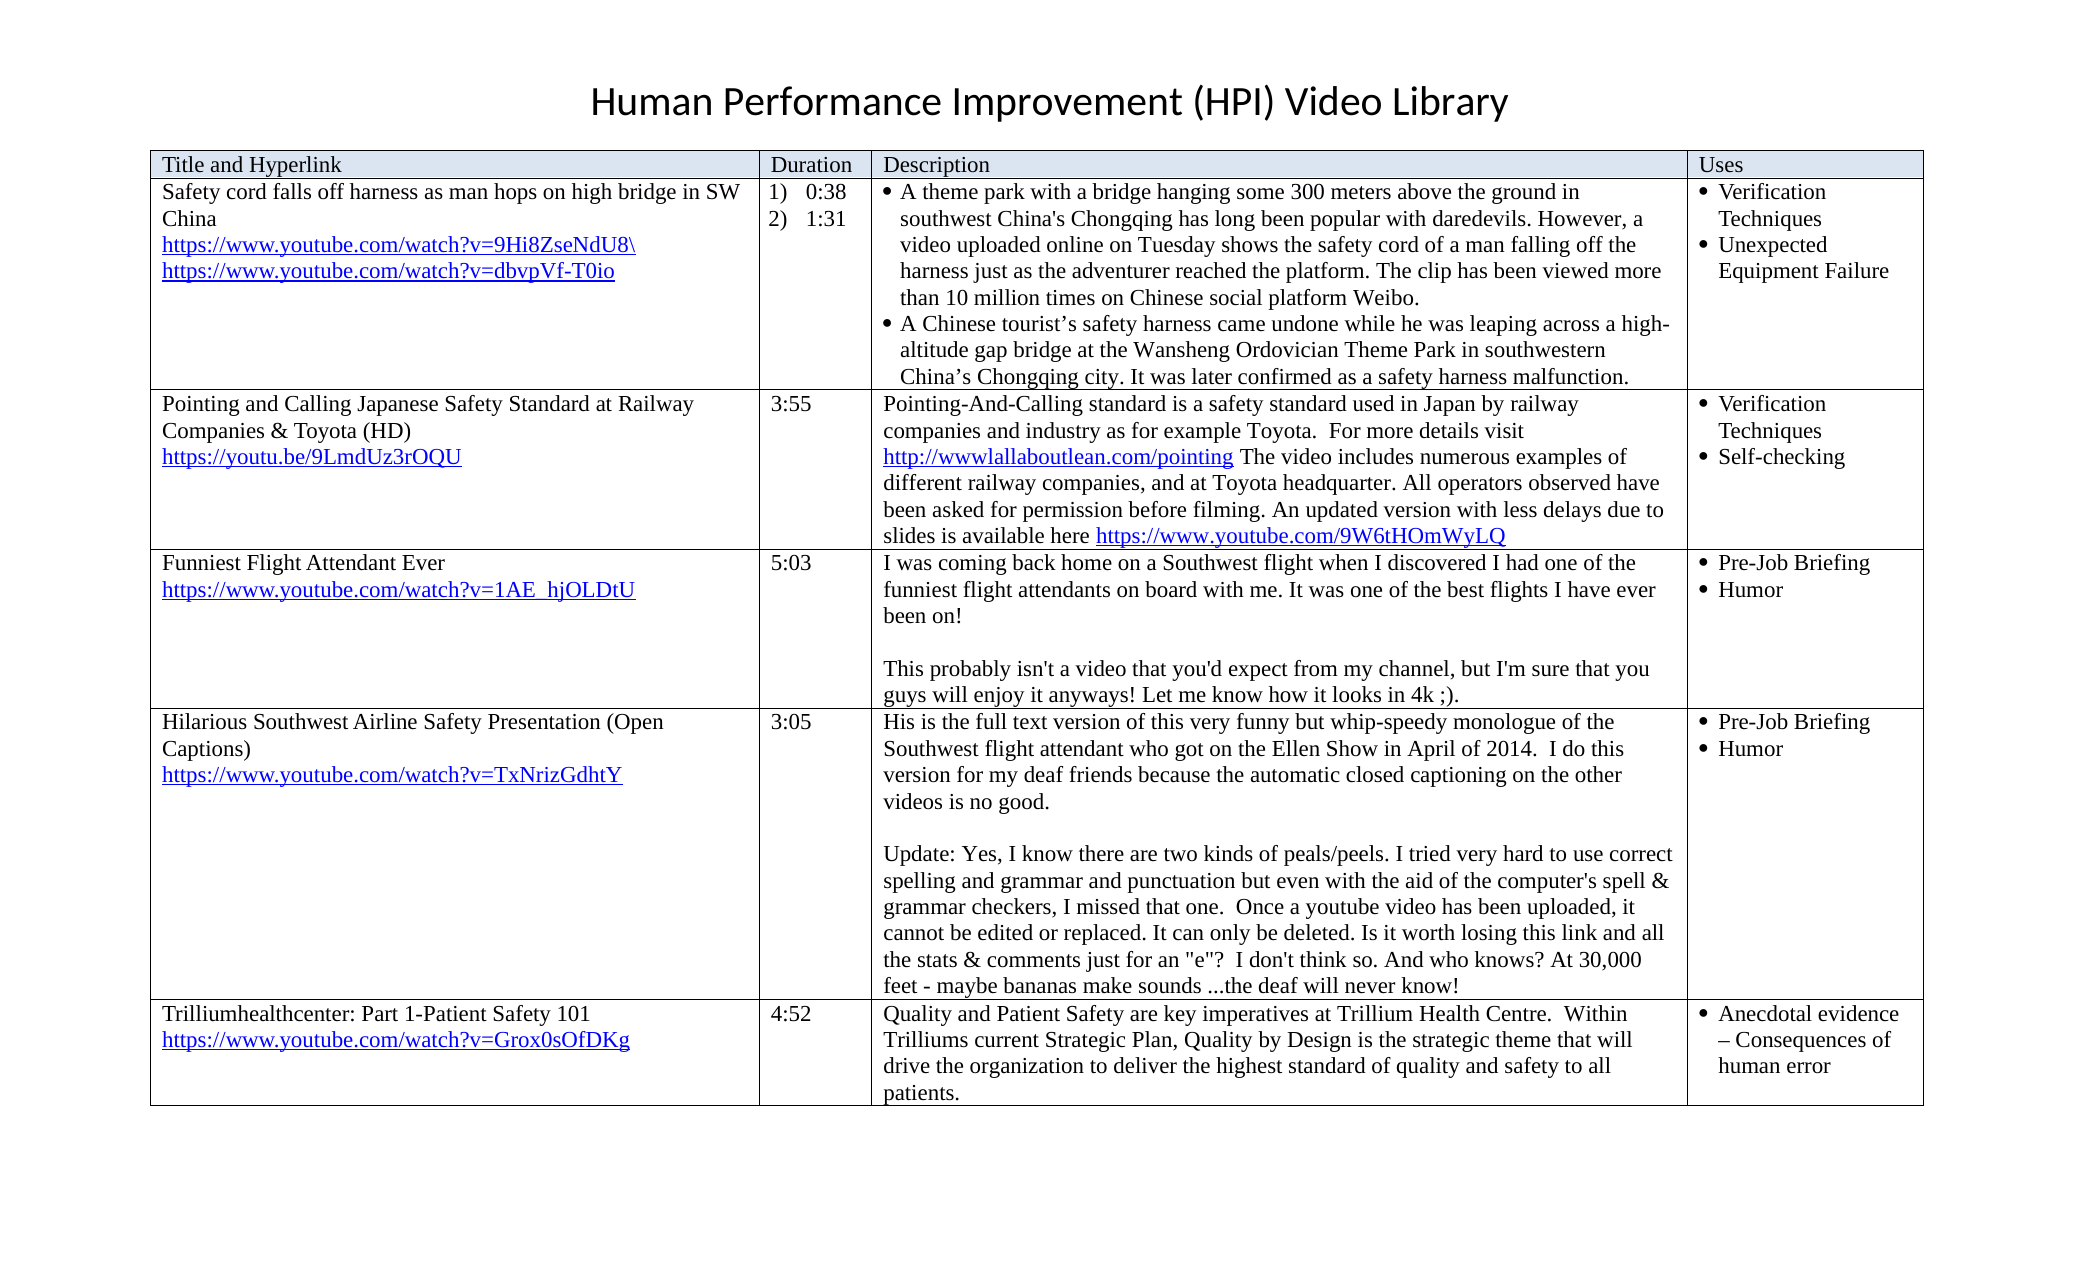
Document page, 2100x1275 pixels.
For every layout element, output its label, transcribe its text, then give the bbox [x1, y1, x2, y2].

table_cell Pointing-And-Calling standard is a safety standard used in Japan by railway companies and industry as for example Toyota. For more details visit http://wwwlallaboutlean.com/pointing The video includes numerous examples of different railway companies, and at Toyota headquarter. All operators observed have been asked for permission before filming. An updated version with less delays due to slides is available here https://www.youtube.com/9W6tHOmWyLQ [872, 390, 1687, 548]
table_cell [872, 1000, 1687, 1105]
table_cell 3:55 [760, 390, 871, 548]
table_cell Pre-Job Briefing Humor [1688, 709, 1923, 998]
table_cell 4:52 [760, 1000, 871, 1105]
table_cell Pointing and Calling Japanese Safety Standard at Railway Companies & Toyota (HD) https://youtu.be/9LmdUz3rOQU [151, 390, 759, 548]
table_cell Hilarious Southwest Airline Safety Presentation (Open Captions) https://www.youtube.com/watch?v=TxNrizGdhtY [151, 709, 759, 998]
table_cell Pre-Job Briefing Humor [1688, 550, 1923, 708]
table_header Duration [760, 151, 871, 177]
table_cell 5:03 [760, 550, 871, 708]
table_cell I was coming back home on a Southwest flight when I discovered I had one of the funniest flight attendants on board with me. It was one of the best flights I have ever been on! This probably isn't a video that you'd expect from my channel, but I'm sure that you guys will enjoy it anyways! Let me know how it looks in 4k ;). [872, 550, 1687, 708]
table_cell A theme park with a bridge hanging some 300 meters above the ground in southwest China's Chongqing has long been popular with daredevils. However, a video uploaded online on Tuesday shows the safety cord of a man falling off the harness just as the adventurer reached the platform. The clip has been viewed more than 10 million times on Chinese social platform Weibo. A Chinese tourist’s safety harness came undone while he was leaping across a high-altitude gap bridge at the Wansheng Ordovician Theme Park in southwestern China’s Chongqing city. It was later confirmed as a safety harness malfunction. [872, 179, 1687, 389]
table_cell His is the full text version of this very funny but whip-speedy monologue of the Southwest flight attendant who got on the Ellen Show in April of 2014. I do this version for my deaf friends because the automatic closed captioning on the other videos is no good. Update: Yes, I know there are two kinds of peals/peels. I tried very hard to use correct spelling and grammar and punctuation but even with the aid of the computer's spell & grammar checkers, I missed that one. Once a youtube video has been uploaded, it cannot be edited or replaced. It can only be deleted. Is it worth losing this link and all the stats & comments just for an "e"? I don't think so. And who knows? At 30,000 feet - maybe bananas make sounds ...the deaf will never know! [872, 709, 1687, 998]
table_cell Trilliumhealthcenter: Part 1-Patient Safety 101 https://www.youtube.com/watch?v=Grox0sOfDKg [151, 1000, 759, 1105]
table_cell Funniest Flight Attendant Ever https://www.youtube.com/watch?v=1AE_hjOLDtU [151, 550, 759, 708]
table_cell Safety cord falls off harness as man hops on high bridge in SW China https://www.youtube.com/watch?v=9Hi8ZseNdU8\ https://www.youtube.com/watch?v=dbvpVf-T0io [151, 179, 759, 389]
table_cell Verification Techniques Unexpected Equipment Failure [1688, 179, 1923, 389]
table_cell 3:05 [760, 709, 871, 998]
table_header Description [872, 151, 1687, 177]
table_cell 0:38 1:31 [760, 179, 871, 389]
table_header Title and Hyperlink [151, 151, 759, 177]
table_cell Verification Techniques Self-checking [1688, 390, 1923, 548]
table_header Uses [1688, 151, 1923, 177]
table_cell Anecdotal evidence – Consequences of human error [1688, 1000, 1923, 1105]
